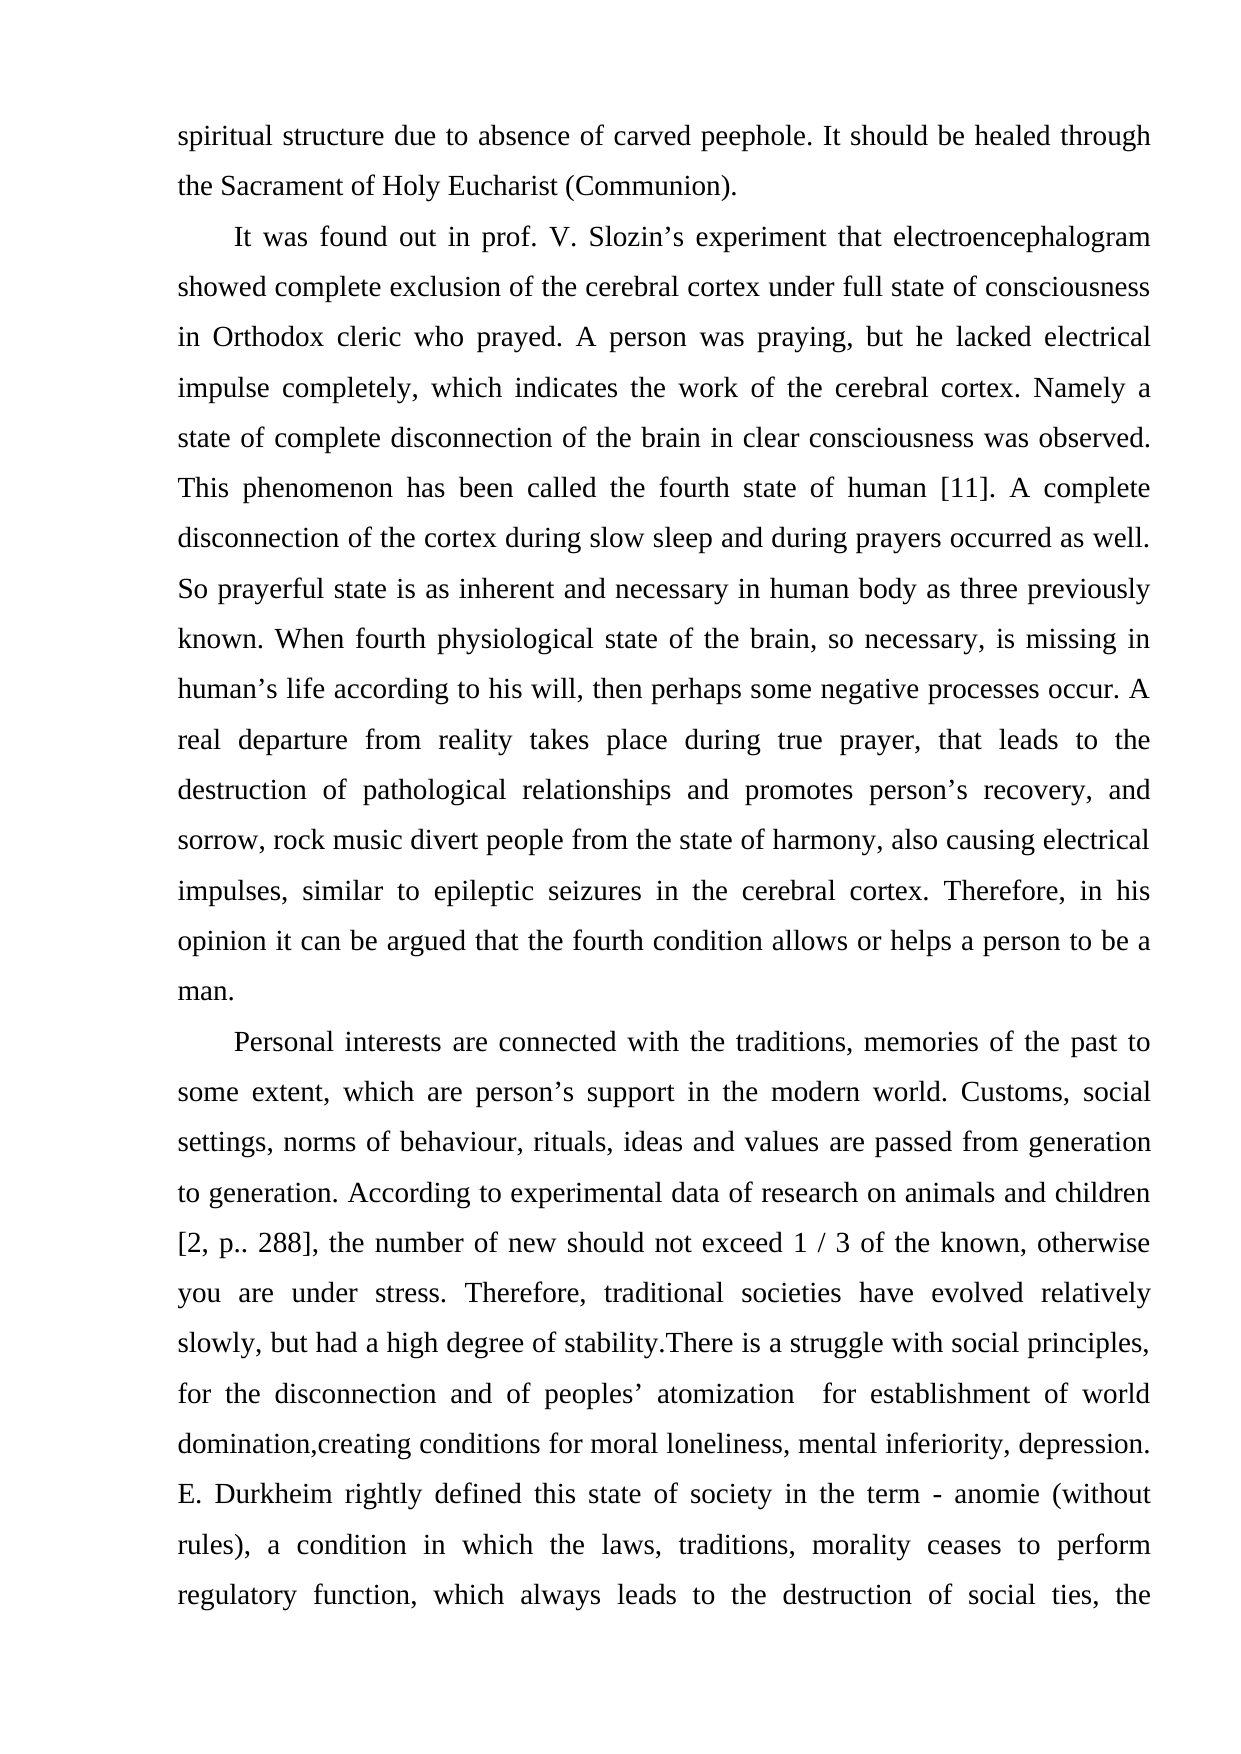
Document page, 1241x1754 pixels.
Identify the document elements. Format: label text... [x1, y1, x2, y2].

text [177, 1024, 1152, 1611]
text It was found out in prof. V. Slozin’s experiment that electroencephalogram showed complete exclusion of the cerebral cortex under full state of consciousness in Orthodox cleric who prayed. A person was praying, but he lacked electrical impulse completely, which indicates the work of the cerebral cortex. Namely a state of complete disconnection of the brain in clear consciousness was observed. This phenomenon has been called the fourth state of human [11]. A complete disconnection of the cortex during slow sleep and during prayers occurred as well. So prayerful state is as inherent and necessary in human body as three previously known. When fourth physiological state of the brain, so necessary, is missing in human’s life according to his will, then perhaps some negative processes occur. A real departure from reality takes place during true prayer, that leads to the destruction of pathological relationships and promotes person’s recovery, and sorrow, rock music divert people from the state of harmony, also causing electrical impulses, similar to epileptic seizures in the cerebral cortex. Therefore, in his opinion it can be argued that the fourth condition allows or helps a person to be a man. [177, 219, 1152, 1007]
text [177, 118, 1152, 202]
